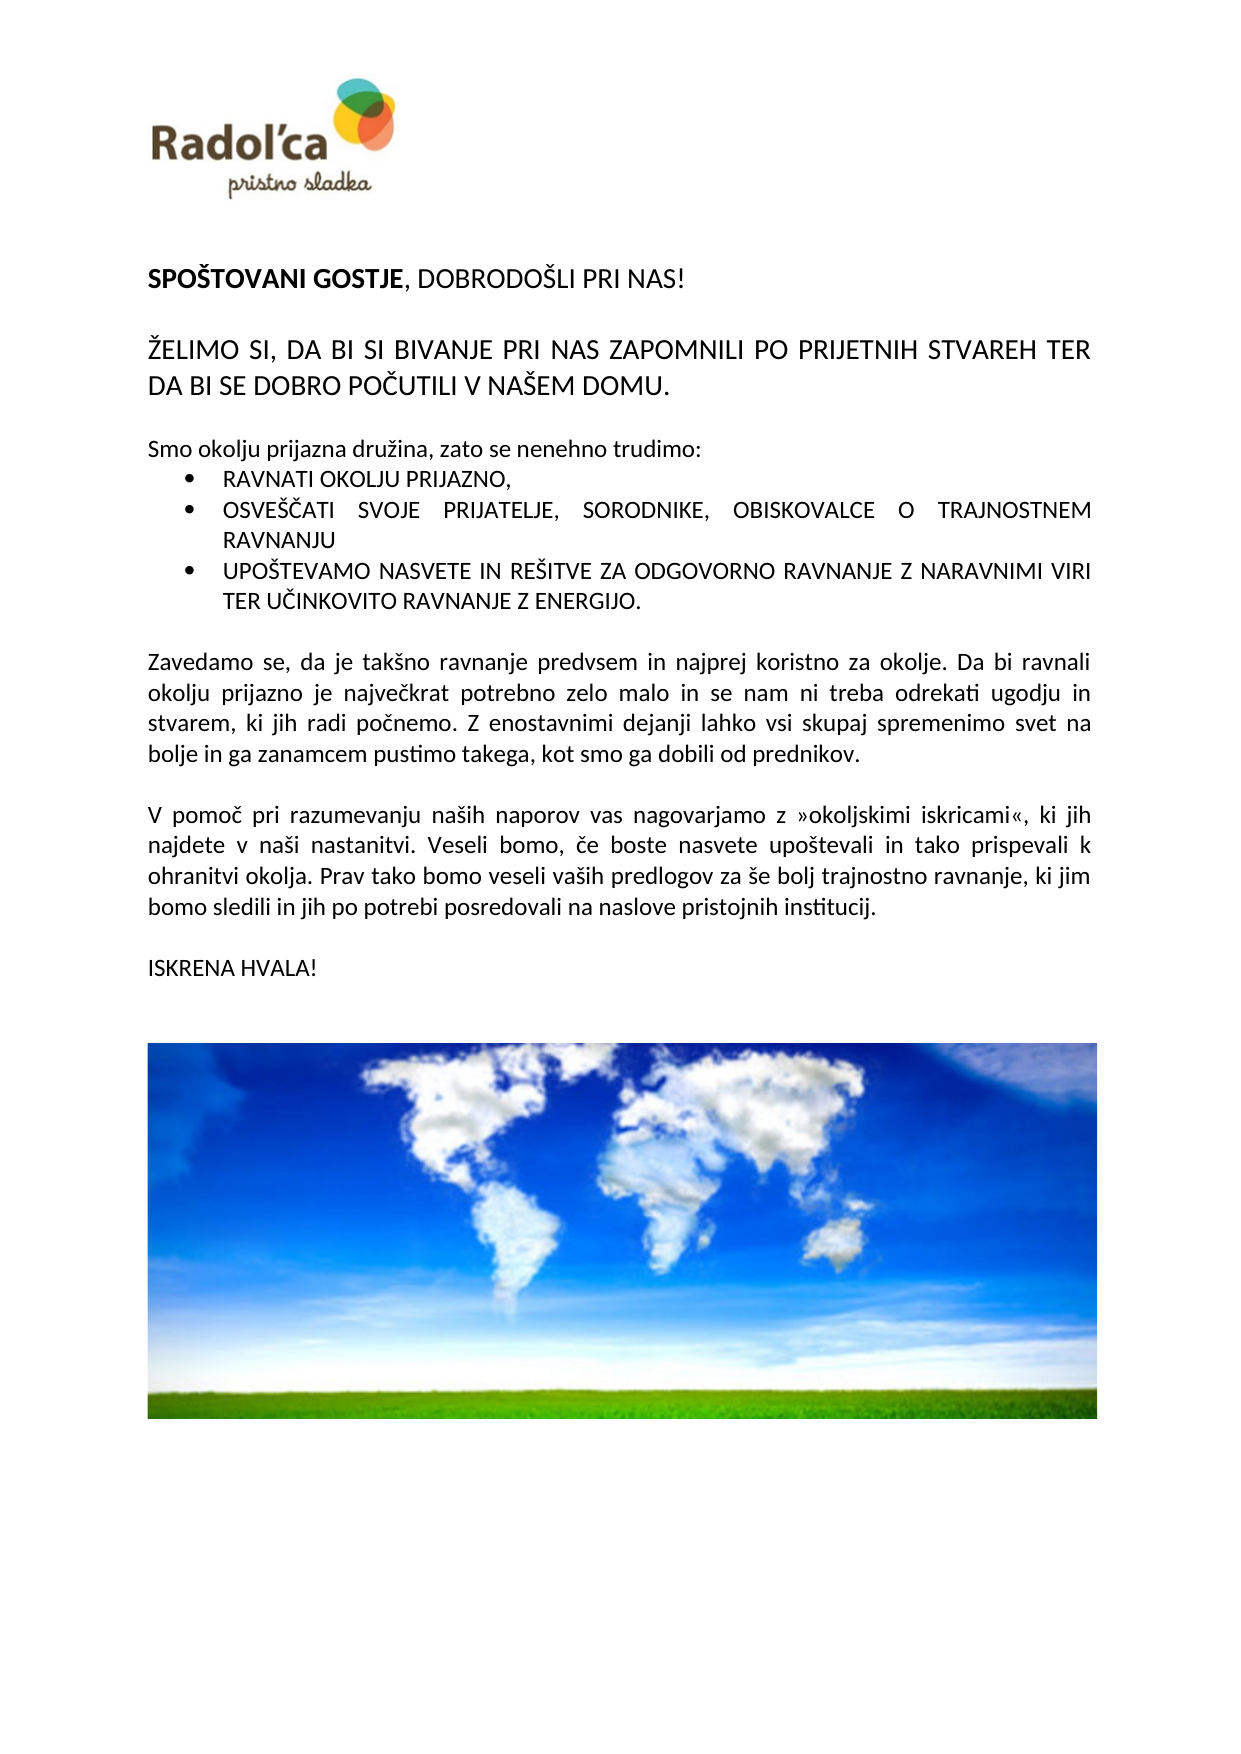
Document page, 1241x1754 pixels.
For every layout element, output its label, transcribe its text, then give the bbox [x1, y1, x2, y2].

list OSVEŠČATI SVOJE PRIJATELJE, SORODNIKE, OBISKOVALCE O TRAJNOSTNEM RAVNANJU [185, 494, 1093, 555]
text ŽELIMO SI, DA BI SI BIVANJE PRI NAS ZAPOMNILI PO PRIJETNIH STVAREH TER DA BI SE DOBRO POČUTILI V NAŠEM DOMU. [148, 331, 1093, 402]
text Zavedamo se, da je takšno ravnanje predvsem in najprej koristno za okolje. Da bi ravnali okolju prijazno je največkrat potrebno zelo malo in se nam ni treba odrekati ugodju in stvarem, ki jih radi počnemo. Z enostavnimi dejanji lahko vsi skupaj spremenimo svet na bolje in ga zanamcem pustimo takega, kot smo ga dobili od prednikov. [148, 646, 1093, 768]
list RAVNATI OKOLJU PRIJAZNO, [185, 463, 1093, 494]
text Smo okolju prijazna družina, zato se nenehno trudimo: [148, 433, 1093, 463]
text ISKRENA HVALA! [148, 952, 1093, 982]
picture [147, 73, 401, 204]
text SPOŠTOVANI GOSTJE, DOBRODOŠLI PRI NAS! [148, 260, 1093, 295]
picture [147, 1043, 1098, 1419]
list UPOŠTEVAMO NASVETE IN REŠITVE ZA ODGOVORNO RAVNANJE Z NARAVNIMI VIRI TER UČINKOVITO RAVNANJE Z ENERGIJO. [185, 555, 1093, 616]
text V pomoč pri razumevanju naših naporov vas nagovarjamo z »okoljskimi iskricami«, ki jih najdete v naši nastanitvi. Veseli bomo, če boste nasvete upoštevali in tako prispevali k ohranitvi okolja. Prav tako bomo veseli vaših predlogov za še bolj trajnostno ravnanje, ki jim bomo sledili in jih po potrebi posredovali na naslove pristojnih institucij. [148, 799, 1093, 921]
